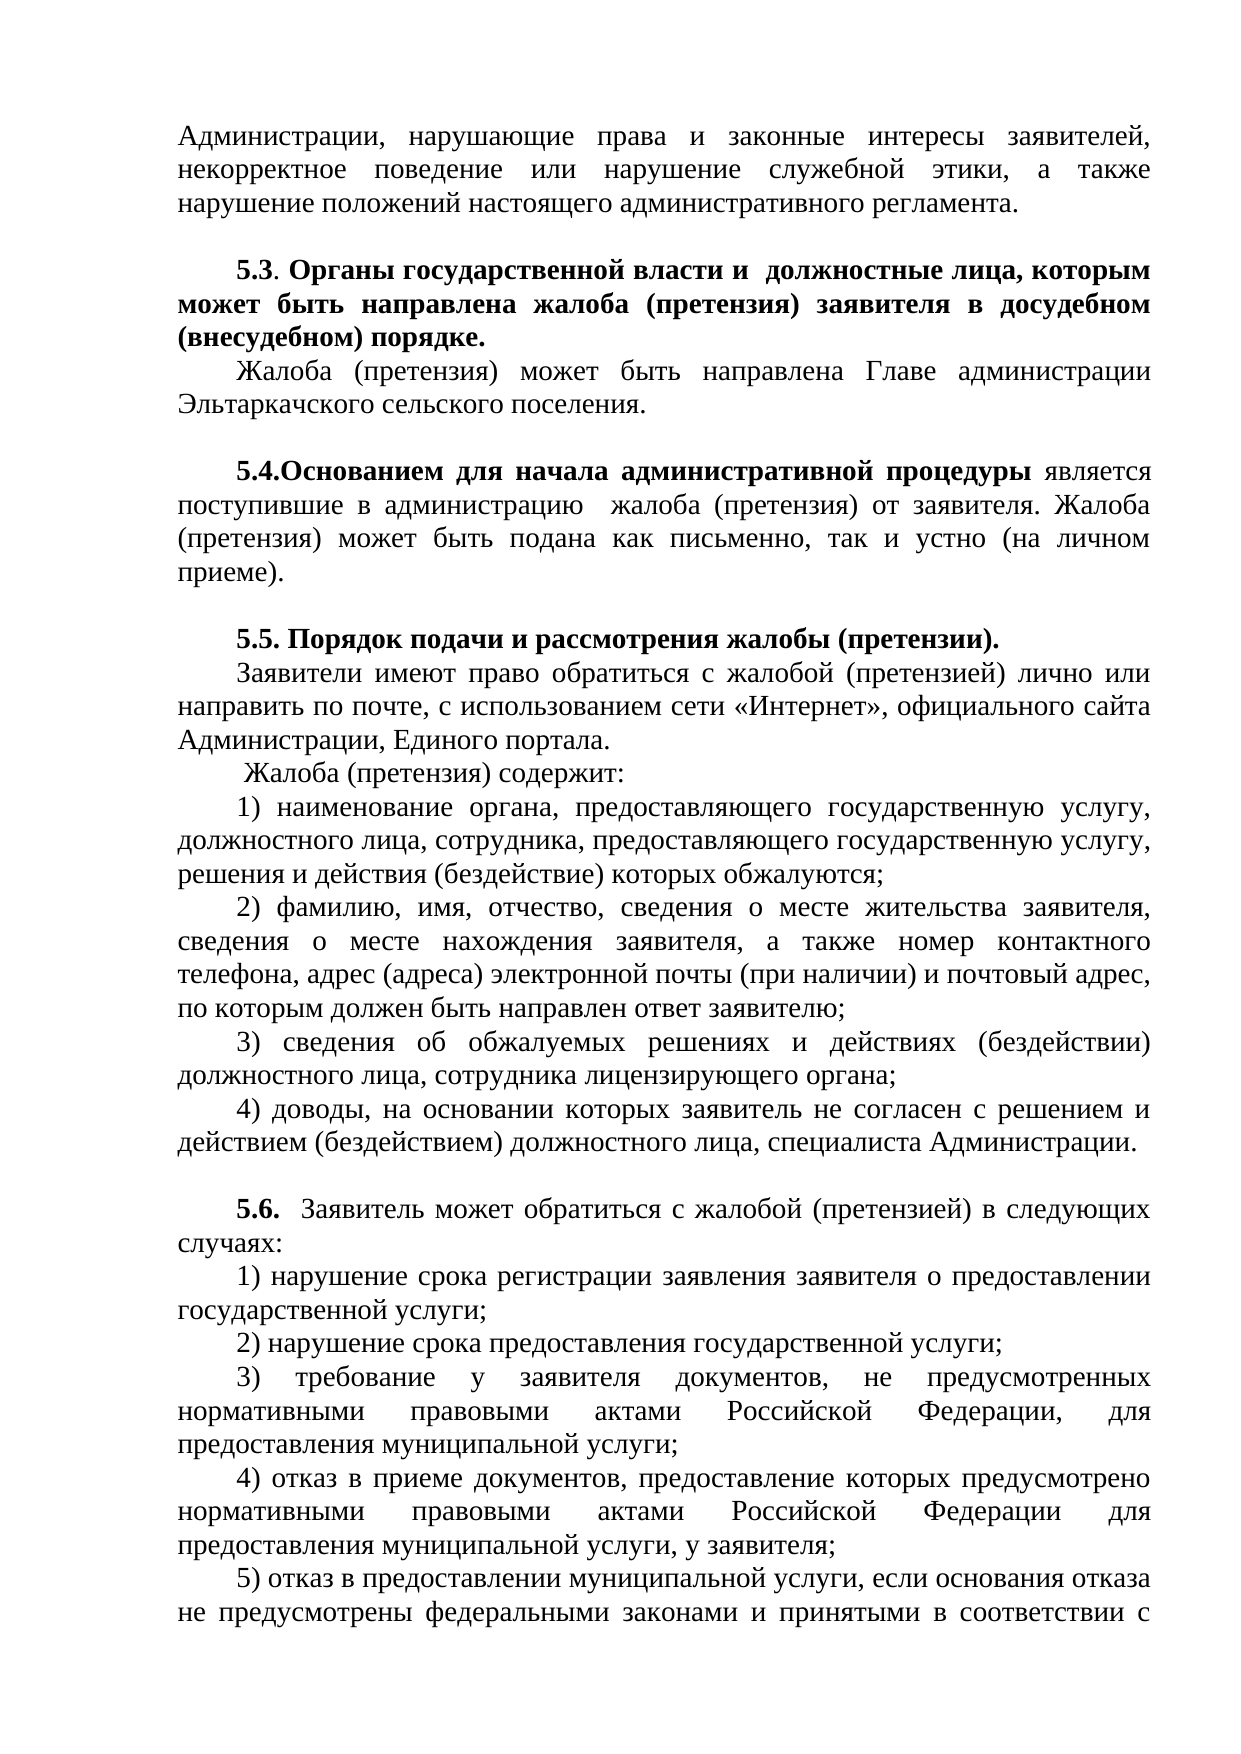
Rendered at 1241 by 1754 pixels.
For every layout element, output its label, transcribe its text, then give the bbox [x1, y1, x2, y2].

text 4) доводы, на основании которых заявитель не согласен с решением и действием (бездействием) должностного лица, специалиста Администрации. [177, 1091, 1152, 1158]
text 2) фамилию, имя, отчество, сведения о месте жительства заявителя, сведения о месте нахождения заявителя, а также номер контактного телефона, адрес (адреса) электронной почты (при наличии) и почтовый адрес, по которым должен быть направлен ответ заявителю; [177, 889, 1152, 1024]
text 1) наименование органа, предоставляющего государственную услугу, должностного лица, сотрудника, предоставляющего государственную услугу, решения и действия (бездействие) которых обжалуются; [177, 789, 1152, 889]
text 3) требование у заявителя документов, не предусмотренных нормативными правовыми актами Российской Федерации, для предоставления муниципальной услуги; [177, 1359, 1152, 1460]
text 1) нарушение срока регистрации заявления заявителя о предоставлении государственной услуги; [177, 1258, 1152, 1326]
text Жалоба (претензия) может быть направлена Главе администрации Эльтаркачского сельского поселения. [177, 353, 1152, 420]
text 2) нарушение срока предоставления государственной услуги; [177, 1326, 1152, 1359]
text 4) отказ в приеме документов, предоставление которых предусмотрено нормативными правовыми актами Российской Федерации для предоставления муниципальной услуги, у заявителя; [177, 1460, 1152, 1560]
text Заявители имеют право обратиться с жалобой (претензией) лично или направить по почте, с использованием сети «Интернет», официального сайта Администрации, Единого портала. [177, 655, 1152, 755]
text 5.3. Органы государственной власти и должностные лица, которым может быть направлена жалоба (претензия) заявителя в досудебном (внесудебном) порядке. [177, 252, 1152, 353]
text 5.6. Заявитель может обратиться с жалобой (претензией) в следующих случаях: [177, 1191, 1152, 1258]
text 5.5. Порядок подачи и рассмотрения жалобы (претензии). [177, 621, 1152, 655]
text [177, 1560, 1152, 1627]
text 3) сведения об обжалуемых решениях и действиях (бездействии) должностного лица, сотрудника лицензирующего органа; [177, 1024, 1152, 1091]
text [177, 118, 1152, 219]
text 5.4.Основанием для начала административной процедуры является поступившие в администрацию жалоба (претензия) от заявителя. Жалоба (претензия) может быть подана как письменно, так и устно (на личном приеме). [177, 453, 1152, 588]
text Жалоба (претензия) содержит: [177, 755, 1152, 789]
